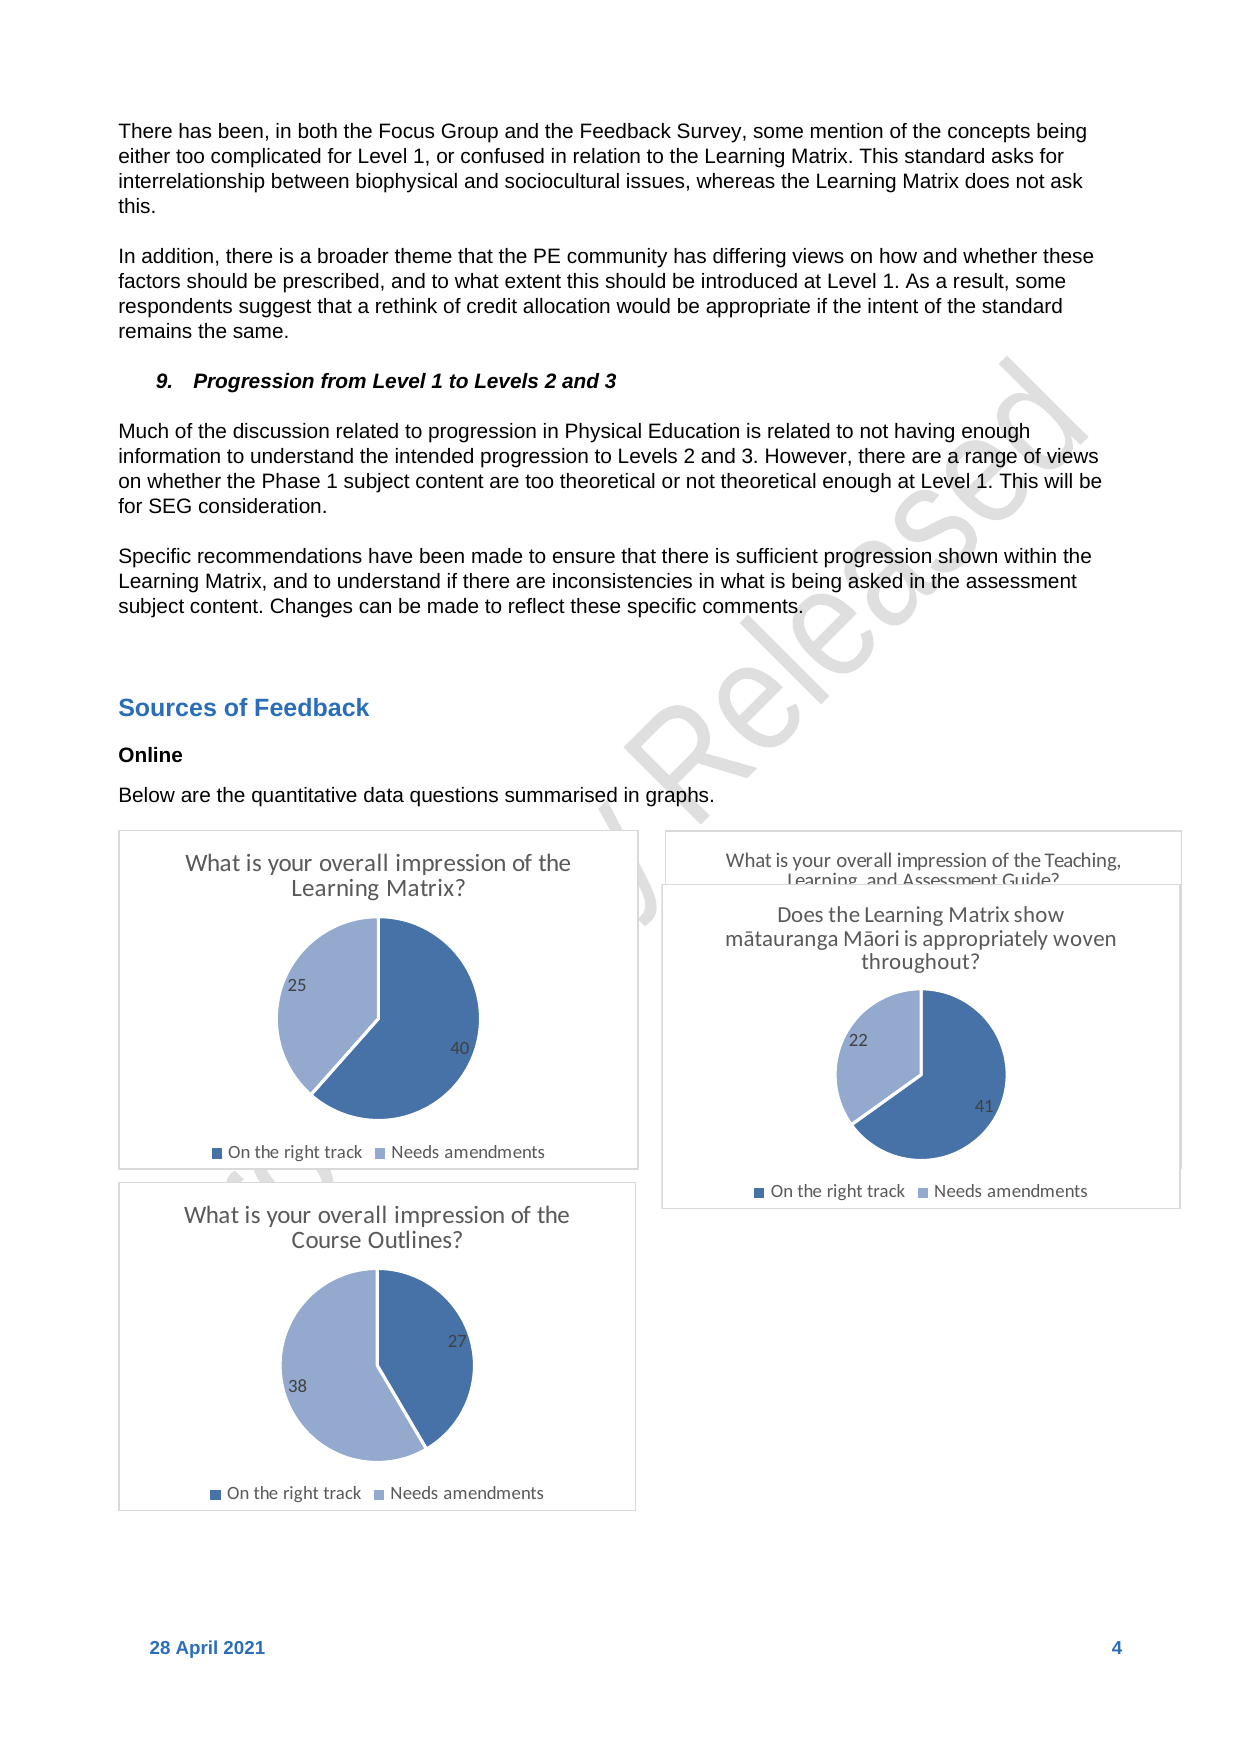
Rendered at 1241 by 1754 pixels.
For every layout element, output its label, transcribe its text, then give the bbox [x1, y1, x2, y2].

text Much of the discussion related to progression in Physical Education is related to not having enough information to understand the intended progression to Levels 2 and 3. However, there are a range of views on whether the Phase 1 subject content are too theoretical or not theoretical enough at Level 1. This will be for SEG consideration. [118, 418, 1122, 518]
text Below are the quantitative data questions summarised in graphs. [118, 782, 1122, 807]
text There has been, in both the Focus Group and the Feedback Survey, some mention of the concepts being either too complicated for Level 1, or confused in relation to the Learning Matrix. This standard asks for interrelationship between biophysical and sociocultural issues, whereas the Learning Matrix does not ask this. [118, 118, 1122, 218]
text In addition, there is a broader theme that the PE community has differing views on how and whether these factors should be prescribed, and to what extent this should be introduced at Level 1. As a result, some respondents suggest that a rethink of credit allocation would be appropriate if the intent of the standard remains the same. [118, 243, 1122, 343]
subtitle Sources of Feedback [118, 693, 1122, 721]
text Specific recommendations have been made to ensure that there is sufficient progression shown within the Learning Matrix, and to understand if there are inconsistencies in what is being asked in the assessment subject content. Changes can be made to reflect these specific comments. [118, 543, 1122, 618]
list Progression from Level 1 to Levels 2 and 3 [156, 368, 1122, 393]
subtitle Online [118, 742, 1122, 767]
